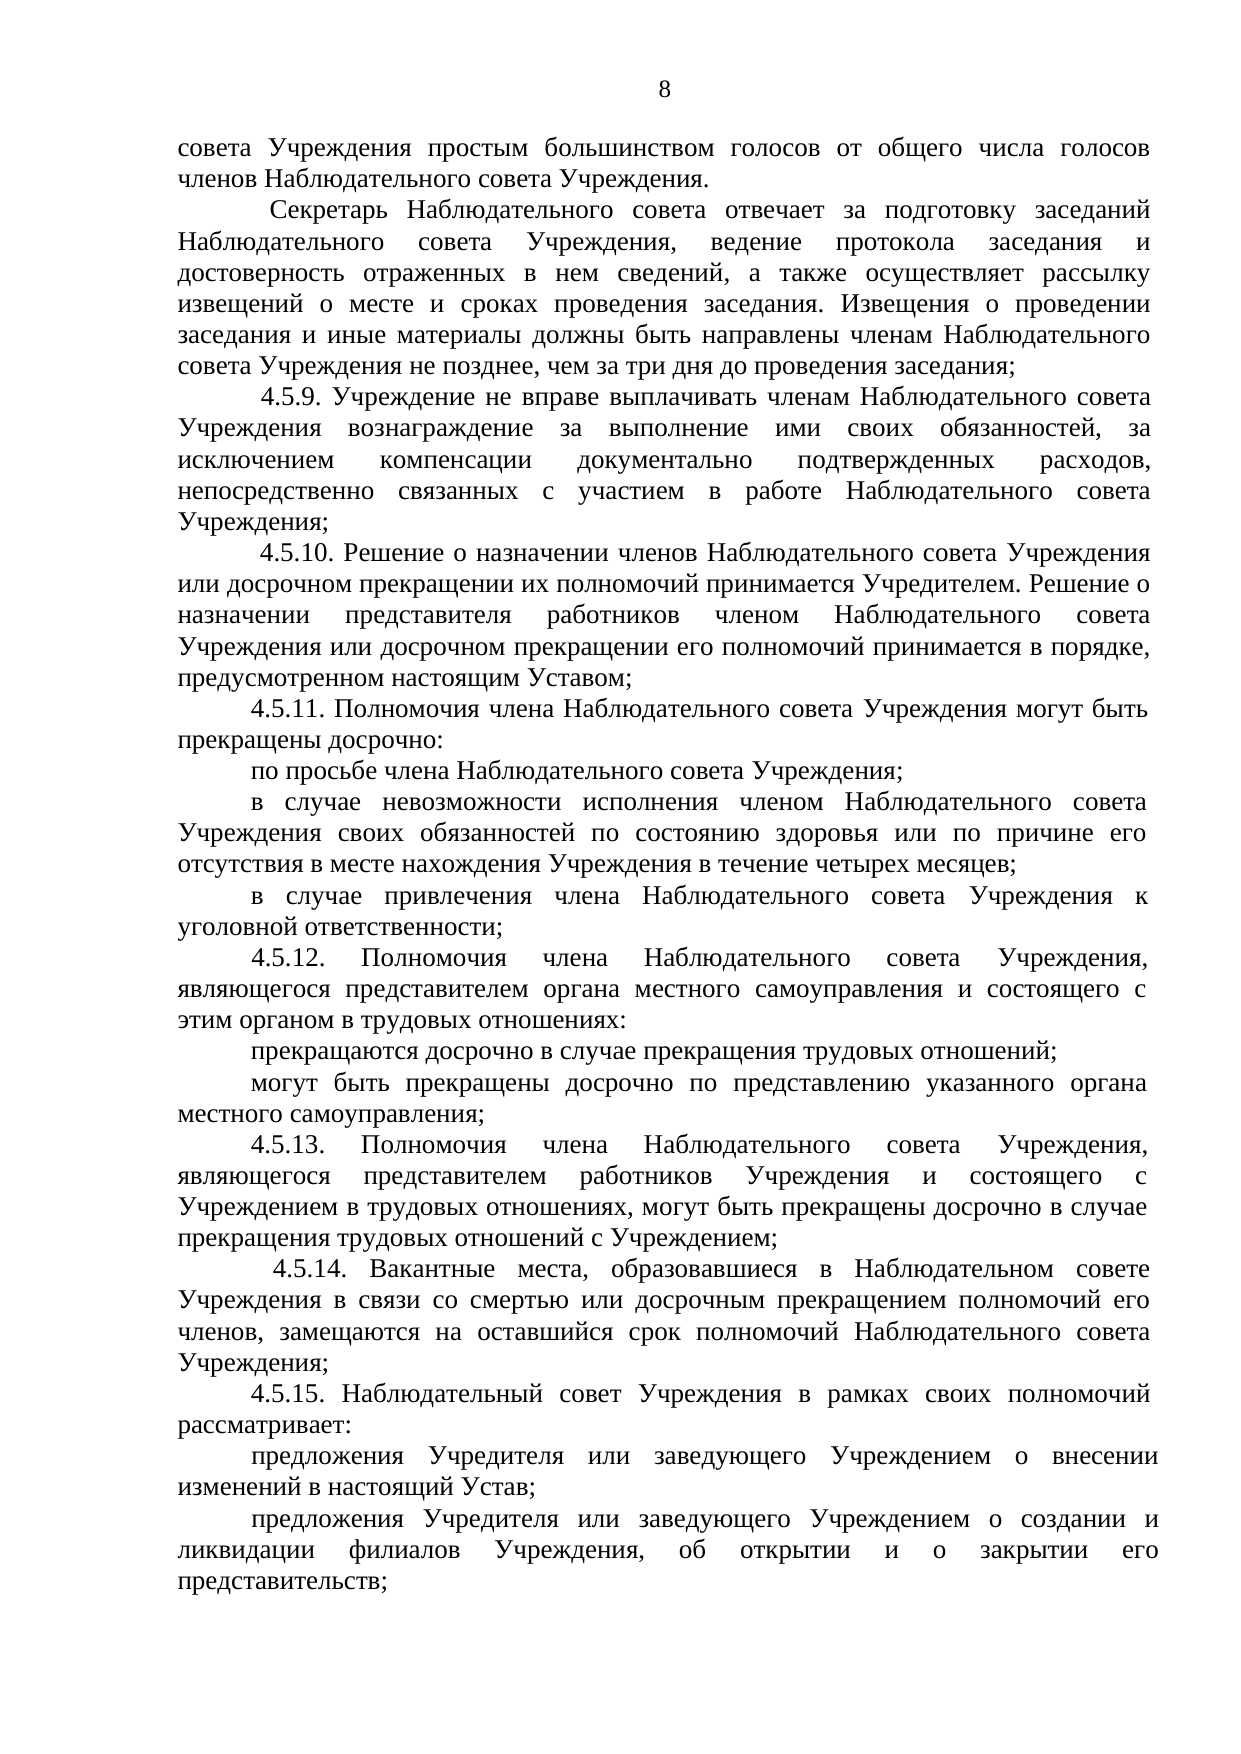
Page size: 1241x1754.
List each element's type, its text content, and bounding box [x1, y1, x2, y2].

text предложения Учредителя или заведующего Учреждением о внесении изменений в настоящий Устав; [177, 1439, 1160, 1502]
text 4.5.10. Решение о назначении членов Наблюдательного совета Учреждения или досрочном прекращении их полномочий принимается Учредителем. Решение о назначении представителя работников членом Наблюдательного совета Учреждения или досрочном прекращении его полномочий принимается в порядке, предусмотренном настоящим Уставом; [177, 536, 1152, 692]
text 4.5.14. Вакантные места, образовавшиеся в Наблюдательном совете Учреждения в связи со смертью или досрочным прекращением полномочий его членов, замещаются на оставшийся срок полномочий Наблюдательного совета Учреждения; [177, 1252, 1152, 1377]
text предложения Учредителя или заведующего Учреждением о создании и ликвидации филиалов Учреждения, об открытии и о закрытии его представительств; [177, 1502, 1160, 1595]
text 4.5.12. Полномочия члена Наблюдательного совета Учреждения, являющегося представителем органа местного самоуправления и состоящего с этим органом в трудовых отношениях: [177, 941, 1148, 1034]
text прекращаются досрочно в случае прекращения трудовых отношений; [177, 1034, 1148, 1066]
text 4.5.9. Учреждение не вправе выплачивать членам Наблюдательного совета Учреждения вознаграждение за выполнение ими своих обязанностей, за исключением компенсации документально подтвержденных расходов, непосредственно связанных с участием в работе Наблюдательного совета Учреждения; [177, 380, 1152, 536]
text Секретарь Наблюдательного совета отвечает за подготовку заседаний Наблюдательного совета Учреждения, ведение протокола заседания и достоверность отраженных в нем сведений, а также осуществляет рассылку извещений о месте и сроках проведения заседания. Извещения о проведении заседания и иные материалы должны быть направлены членам Наблюдательного совета Учреждения не позднее, чем за три дня до проведения заседания; [177, 193, 1152, 380]
text в случае невозможности исполнения членом Наблюдательного совета Учреждения своих обязанностей по состоянию здоровья или по причине его отсутствия в месте нахождения Учреждения в течение четырех месяцев; [177, 785, 1148, 879]
text в случае привлечения члена Наблюдательного совета Учреждения к уголовной ответственности; [177, 879, 1148, 941]
text могут быть прекращены досрочно по представлению указанного органа местного самоуправления; [177, 1066, 1148, 1128]
text 4.5.11. Полномочия члена Наблюдательного совета Учреждения могут быть прекращены досрочно: [177, 692, 1148, 754]
text 4.5.13. Полномочия члена Наблюдательного совета Учреждения, являющегося представителем работников Учреждения и состоящего с Учреждением в трудовых отношениях, могут быть прекращены досрочно в случае прекращения трудовых отношений с Учреждением; [177, 1128, 1148, 1252]
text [177, 131, 1152, 193]
text по просьбе члена Наблюдательного совета Учреждения; [177, 754, 1148, 785]
text 4.5.15. Наблюдательный совет Учреждения в рамках своих полномочий рассматривает: [177, 1377, 1152, 1439]
